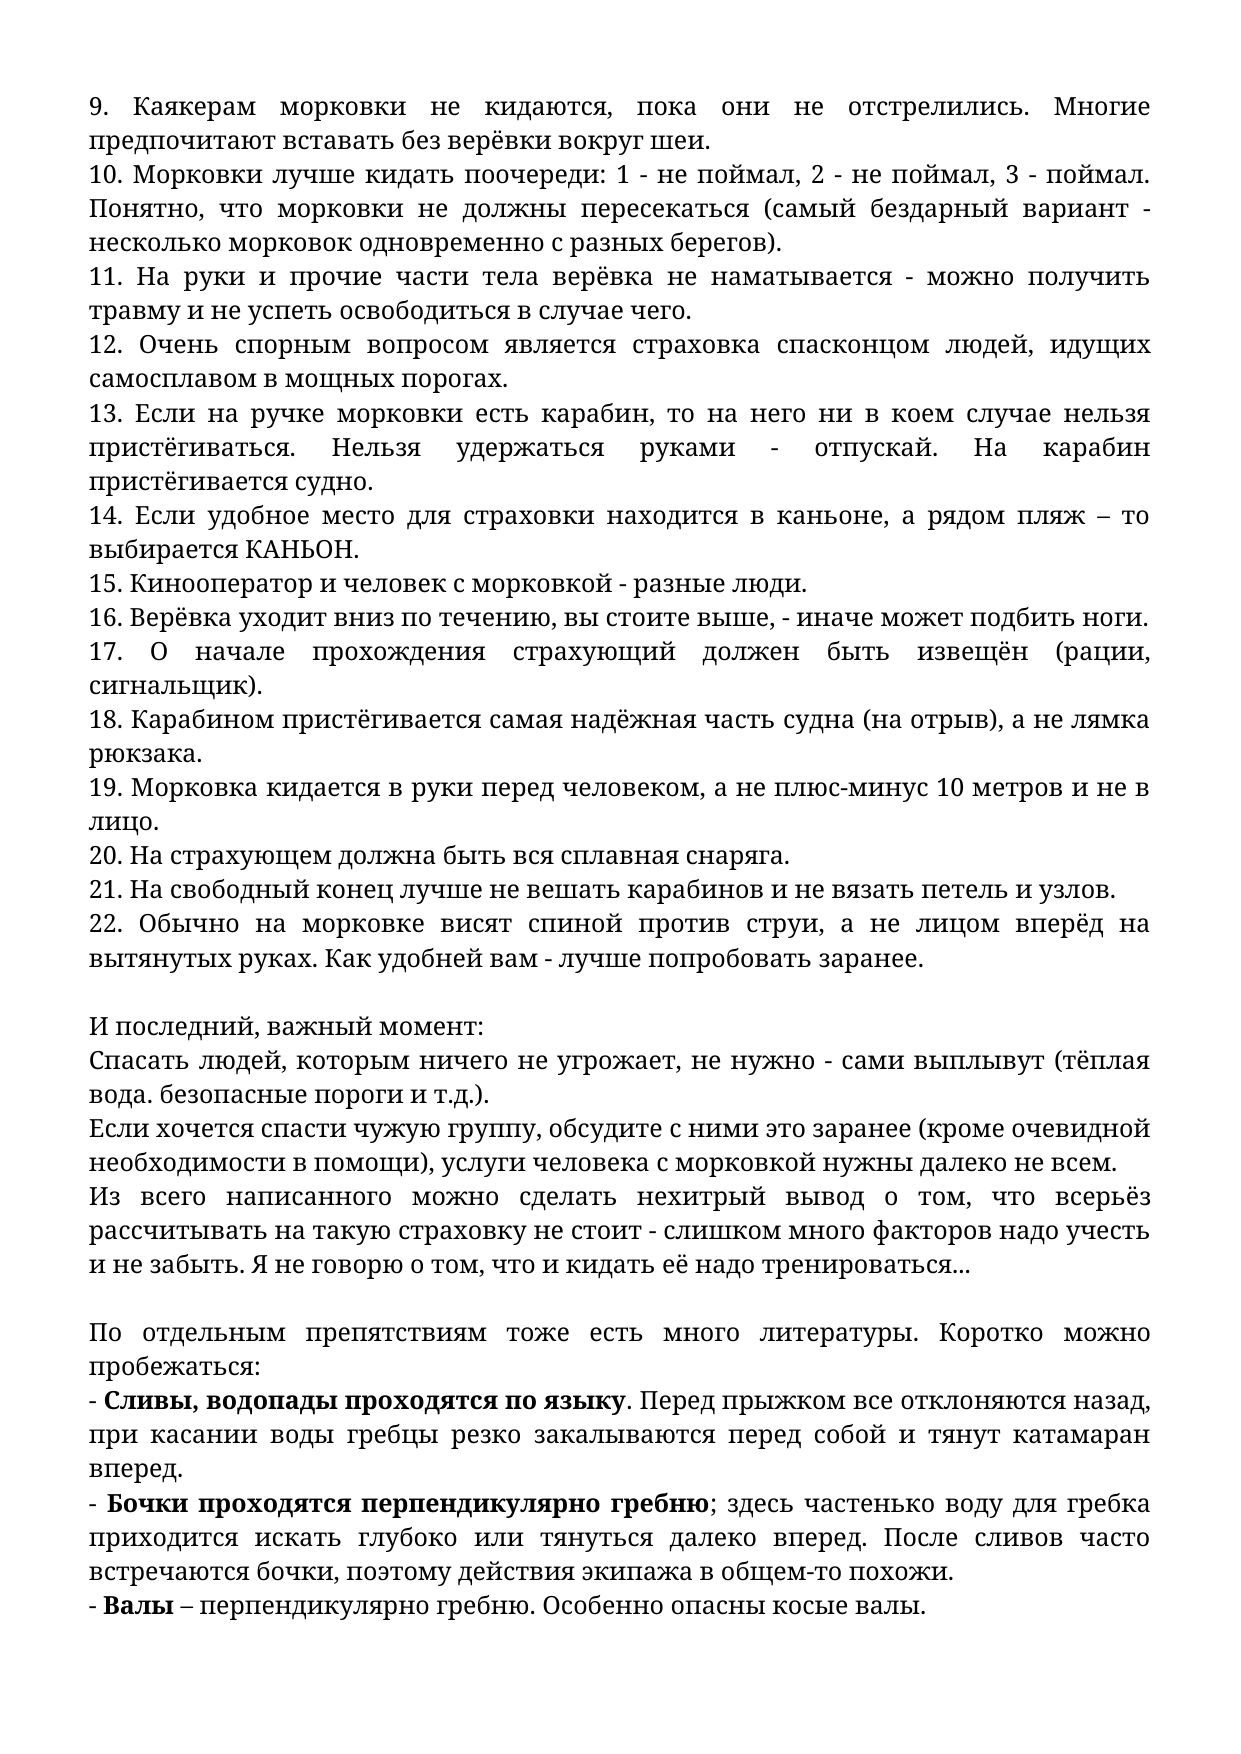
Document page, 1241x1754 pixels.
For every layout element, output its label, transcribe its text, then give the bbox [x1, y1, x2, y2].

text Из всего написанного можно сделать нехитрый вывод о том, что всерьёз рассчитывать на такую страховку не стоит - слишком много факторов надо учесть и не забыть. Я не говорю о том, что и кидать её надо тренироваться... [89, 1179, 1152, 1281]
text 10. Морковки лучше кидать поочереди: 1 - не поймал, 2 - не поймал, 3 - поймал. Понятно, что морковки не должны пересекаться (самый бездарный вариант - несколько морковок одновременно с разных берегов). [89, 157, 1152, 259]
text 14. Если удобное место для страховки находится в каньоне, а рядом пляж – то выбирается КАНЬОН. [89, 497, 1152, 566]
text 12. Очень спорным вопросом является страховка спасконцом людей, идущих самосплавом в мощных порогах. [89, 327, 1152, 395]
text 17. О начале прохождения страхующий должен быть извещён (рации, сигнальщик). [89, 634, 1152, 702]
text 15. Кинооператор и человек с морковкой - разные люди. [89, 566, 1152, 599]
text И последний, важный момент: [89, 1008, 1152, 1042]
text - Сливы, водопады проходятся по языку. Перед прыжком все отклоняются назад, при касании воды гребцы резко закалываются перед собой и тянут катамаран вперед. [89, 1383, 1152, 1485]
text 9. Каякерам морковки не кидаются, пока они не отстрелились. Многие предпочитают вставать без верёвки вокруг шеи. [89, 89, 1152, 157]
text 16. Верёвка уходит вниз по течению, вы стоите выше, - иначе может подбить ноги. [89, 599, 1152, 634]
text 13. Если на ручке морковки есть карабин, то на него ни в коем случае нельзя пристёгиваться. Нельзя удержаться руками - отпускай. На карабин пристёгивается судно. [89, 395, 1152, 497]
text 22. Обычно на морковке висят спиной против струи, а не лицом вперёд на вытянутых руках. Как удобней вам - лучше попробовать заранее. [89, 906, 1152, 974]
text 11. На руки и прочие части тела верёвка не наматывается - можно получить травму и не успеть освободиться в случае чего. [89, 259, 1152, 327]
text 18. Карабином пристёгивается самая надёжная часть судна (на отрыв), а не лямка рюкзака. [89, 702, 1152, 770]
text 20. На страхующем должна быть вся сплавная снаряга. [89, 838, 1152, 872]
text - Валы – перпендикулярно гребню. Особенно опасны косые валы. [89, 1587, 1152, 1621]
text 19. Морковка кидается в руки перед человеком, а не плюс-минус 10 метров и не в лицо. [89, 770, 1152, 838]
text Спасать людей, которым ничего не угрожает, не нужно - сами выплывут (тёплая вода. безопасные пороги и т.д.). [89, 1042, 1152, 1111]
text 21. На свободный конец лучше не вешать карабинов и не вязать петель и узлов. [89, 872, 1152, 906]
text Если хочется спасти чужую группу, обсудите с ними это заранее (кроме очевидной необходимости в помощи), услуги человека с морковкой нужны далеко не всем. [89, 1111, 1152, 1179]
text По отдельным препятствиям тоже есть много литературы. Коротко можно пробежаться: [89, 1315, 1152, 1383]
text - Бочки проходятся перпендикулярно гребню; здесь частенько воду для гребка приходится искать глубоко или тянуться далеко вперед. После сливов часто встречаются бочки, поэтому действия экипажа в общем-то похожи. [89, 1485, 1152, 1587]
